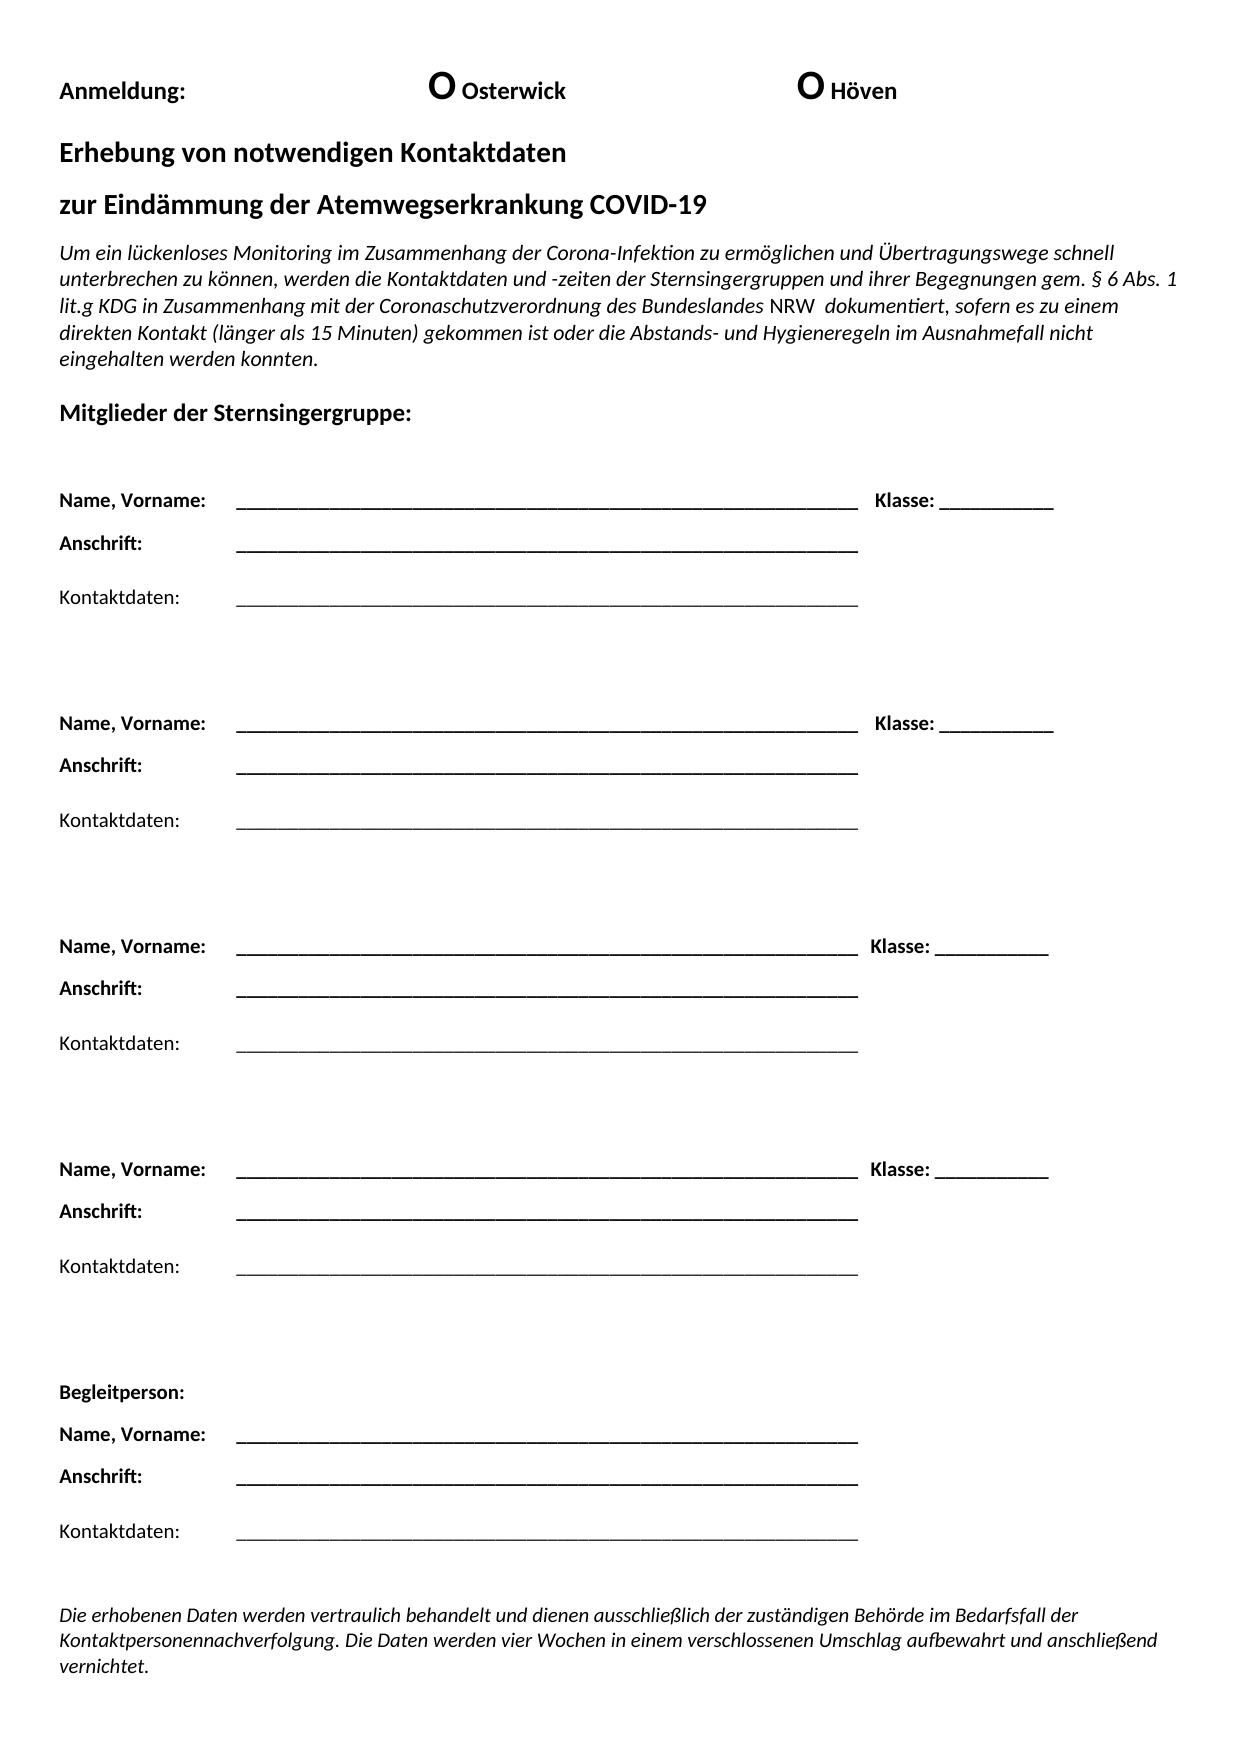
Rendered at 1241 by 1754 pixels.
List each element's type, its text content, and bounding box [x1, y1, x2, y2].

text Kontaktdaten: ____________________________________________________________ [59, 1518, 1181, 1543]
text Name, Vorname: ____________________________________________________________ Klasse: ___________ [59, 488, 1181, 513]
text Kontaktdaten: ____________________________________________________________ [59, 1253, 1181, 1278]
text Anschrift: ____________________________________________________________ [59, 530, 1181, 555]
text Name, Vorname: ____________________________________________________________ Klasse: ___________ [59, 1156, 1181, 1182]
text zur Eindämmung der Atemwegserkrankung COVID-19 [59, 186, 1181, 222]
text Kontaktdaten: ____________________________________________________________ [59, 584, 1181, 610]
text Die erhobenen Daten werden vertraulich behandelt und dienen ausschließlich der zuständigen Behörde im Bedarfsfall der Kontaktpersonennachverfolgung. Die Daten werden vier Wochen in einem verschlossenen Umschlag aufbewahrt und anschließend vernichtet. [59, 1602, 1181, 1678]
text Name, Vorname: ____________________________________________________________ Klasse: ___________ [59, 711, 1181, 736]
text Um ein lückenloses Monitoring im Zusammenhang der Corona-Infektion zu ermöglichen und Übertragungswege schnell unterbrechen zu können, werden die Kontaktdaten und -zeiten der Sternsingergruppen und ihrer Begegnungen gem. § 6 Abs. 1 lit.g KDG in Zusammenhang mit der Coronaschutzverordnung des Bundeslandes NRW dokumentiert, sofern es zu einem direkten Kontakt (länger als 15 Minuten) gekommen ist oder die Abstands- und Hygieneregeln im Ausnahmefall nicht eingehalten werden konnten. [59, 239, 1181, 372]
text Kontaktdaten: ____________________________________________________________ [59, 1030, 1181, 1056]
text Kontaktdaten: ____________________________________________________________ [59, 807, 1181, 833]
text Anschrift: ____________________________________________________________ [59, 1198, 1181, 1224]
text Anschrift: ____________________________________________________________ [59, 1463, 1181, 1489]
text Anschrift: ____________________________________________________________ [59, 753, 1181, 778]
text Anschrift: ____________________________________________________________ [59, 976, 1181, 1001]
text Mitglieder der Sternsingergruppe: [59, 397, 1181, 428]
text Begleitperson: [59, 1379, 1181, 1405]
text Erhebung von notwendigen Kontaktdaten [59, 134, 1181, 170]
text Name, Vorname: ____________________________________________________________ Klasse: ___________ [59, 933, 1181, 959]
text Name, Vorname: ____________________________________________________________ [59, 1421, 1181, 1447]
text Anmeldung: O Osterwick O Höven [59, 59, 1181, 110]
